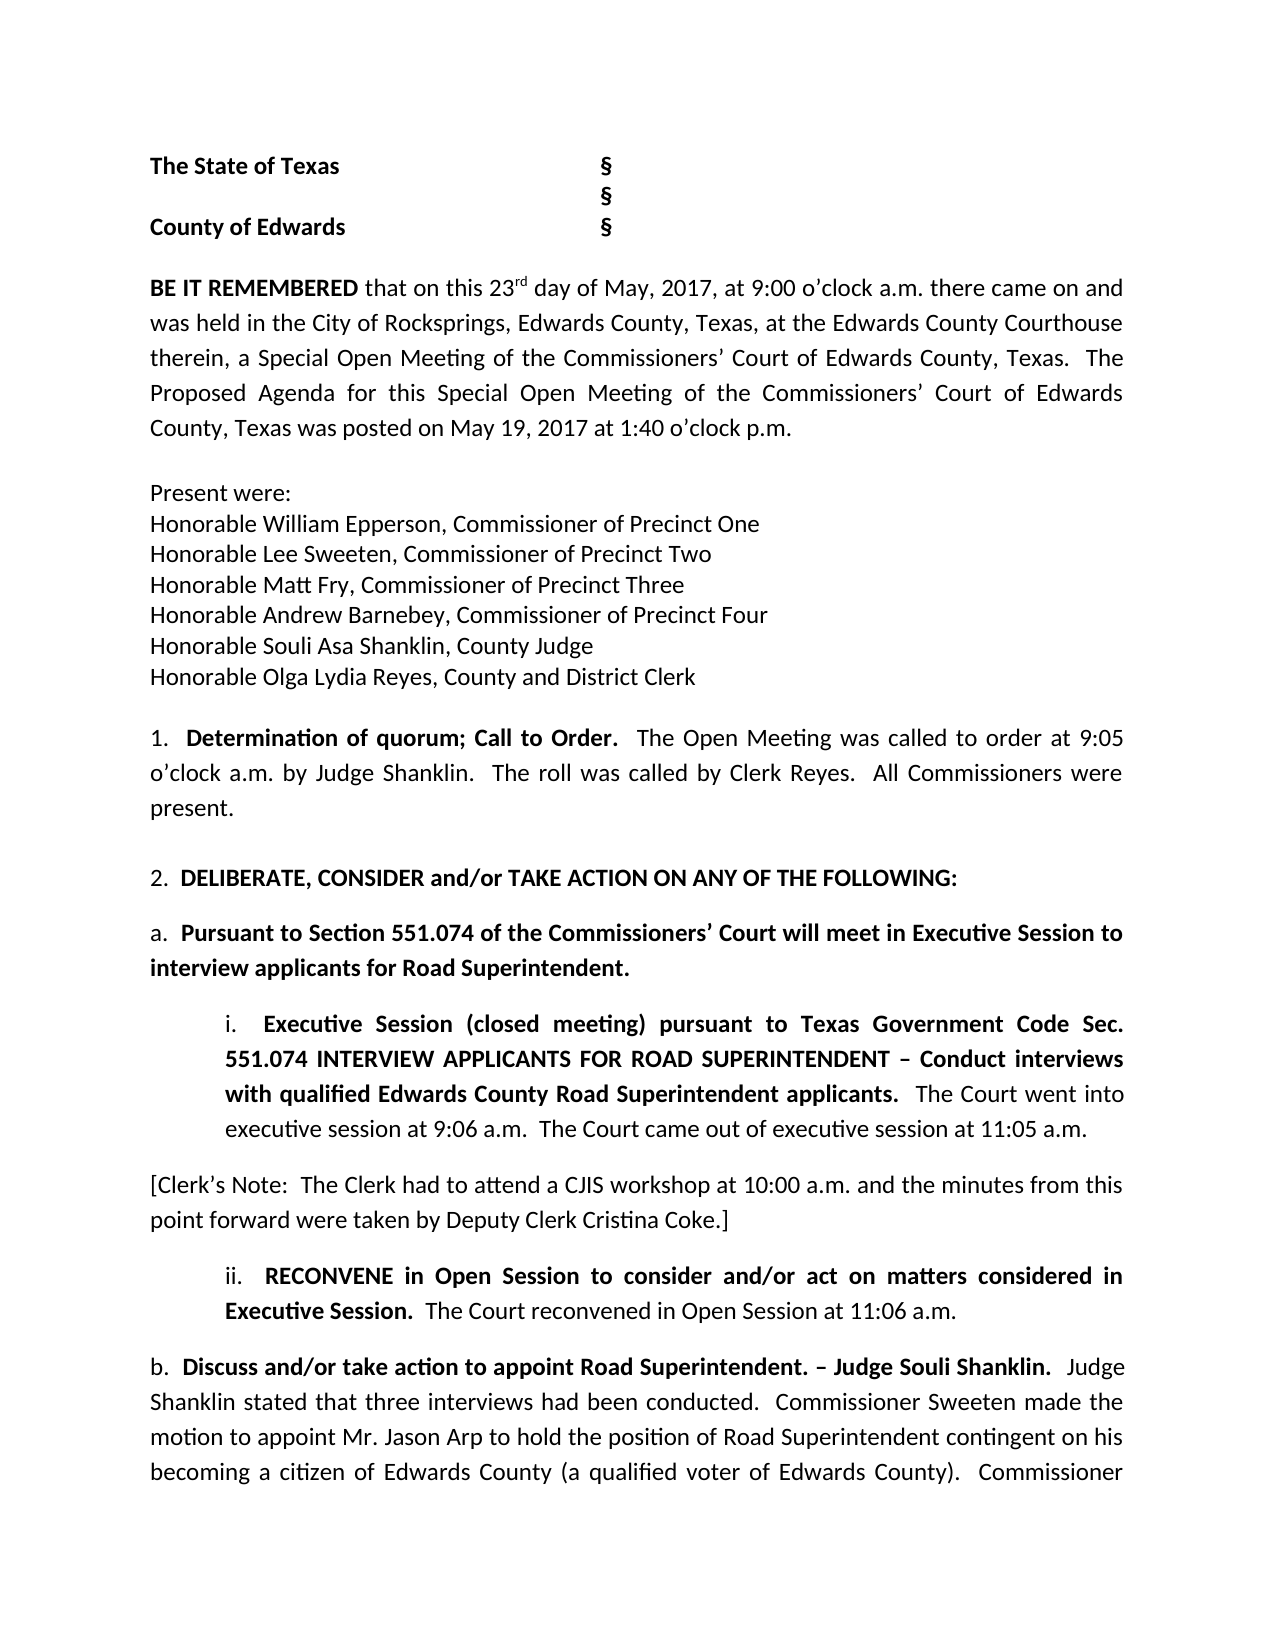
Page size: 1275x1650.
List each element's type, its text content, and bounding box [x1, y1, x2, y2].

text Honorable William Epperson, Commissioner of Precinct One [150, 508, 1125, 539]
text Honorable Olga Lydia Reyes, County and District Clerk [150, 661, 1125, 691]
text [Clerk’s Note: The Clerk had to attend a CJIS workshop at 10:00 a.m. and the minutes from this point forward were taken by Deputy Clerk Cristina Coke.] [150, 1169, 1125, 1235]
text Honorable Andrew Barnebey, Commissioner of Precinct Four [150, 600, 1125, 630]
text 1. Determination of quorum; Call to Order. The Open Meeting was called to order at 9:05 o’clock a.m. by Judge Shanklin. The roll was called by Clerk Reyes. All Commissioners were present. [150, 722, 1125, 822]
text Honorable Lee Sweeten, Commissioner of Precinct Two [150, 539, 1125, 569]
text BE IT REMEMBERED that on this 23rd day of May, 2017, at 9:00 o’clock a.m. there came on and was held in the City of Rocksprings, Edwards County, Texas, at the Edwards County Courthouse therein, a Special Open Meeting of the Commissioners’ Court of Edwards County, Texas. The Proposed Agenda for this Special Open Meeting of the Commissioners’ Court of Edwards County, Texas was posted on May 19, 2017 at 1:40 o’clock p.m. [150, 272, 1125, 443]
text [150, 1351, 1125, 1486]
text a. Pursuant to Section 551.074 of the Commissioners’ Court will meet in Executive Session to interview applicants for Road Superintendent. [150, 918, 1125, 983]
text Honorable Souli Asa Shanklin, County Judge [150, 630, 1125, 661]
text i. Executive Session (closed meeting) pursuant to Texas Government Code Sec. 551.074 INTERVIEW APPLICANTS FOR ROAD SUPERINTENDENT – Conduct interviews with qualified Edwards County Road Superintendent applicants. The Court went into executive session at 9:06 a.m. The Court came out of executive session at 11:05 a.m. [225, 1008, 1125, 1144]
text Present were: [150, 478, 1125, 508]
text County of Edwards § [150, 211, 1125, 242]
text Honorable Matt Fry, Commissioner of Precinct Three [150, 569, 1125, 600]
text The State of Texas § [150, 150, 1125, 181]
text § [150, 181, 1125, 211]
text 2. DELIBERATE, CONSIDER and/or TAKE ACTION ON ANY OF THE FOLLOWING: [150, 862, 1125, 892]
text ii. RECONVENE in Open Session to consider and/or act on matters considered in Executive Session. The Court reconvened in Open Session at 11:06 a.m. [225, 1260, 1125, 1326]
